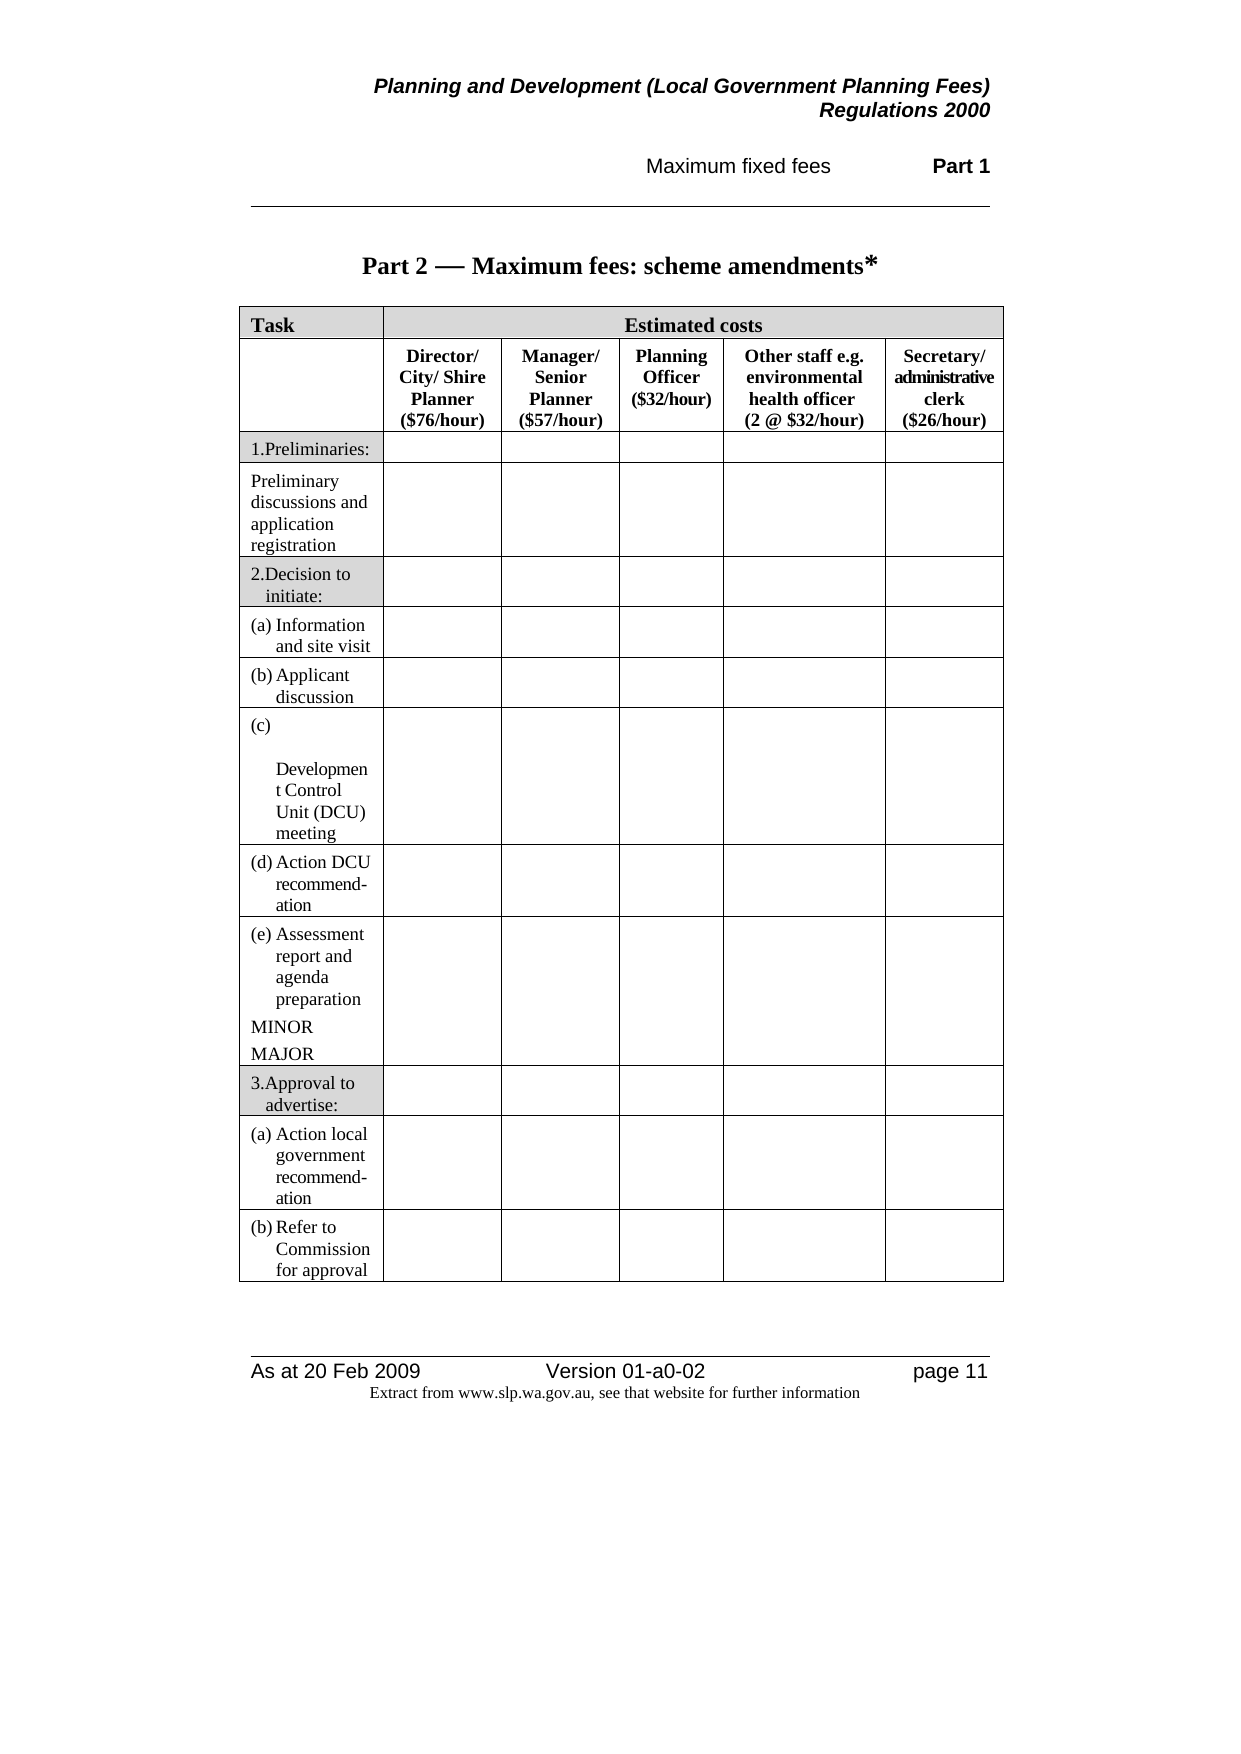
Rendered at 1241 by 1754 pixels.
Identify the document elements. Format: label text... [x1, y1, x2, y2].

table_cell [620, 708, 723, 844]
table_cell [724, 708, 885, 844]
table_cell [620, 1066, 723, 1115]
table_cell [724, 845, 885, 916]
table_cell [886, 1210, 1003, 1281]
table_cell [384, 463, 501, 556]
table_cell [502, 607, 619, 657]
table_cell [886, 1066, 1003, 1115]
table_cell [620, 845, 723, 916]
table_cell [240, 339, 383, 431]
subtitle Part 2 — Maximum fees: scheme amendments* [251, 247, 990, 281]
table_cell 2.Decision to initiate: [240, 557, 383, 606]
table_cell Planning Officer ($32/hour) [620, 339, 723, 431]
table_cell [886, 432, 1003, 462]
table_cell [620, 1210, 723, 1281]
table_cell (b) Refer to Commission for approval [240, 1210, 383, 1281]
table_cell 3.Approval to advertise: [240, 1066, 383, 1115]
table_cell (e) Assessment report and agenda preparation MINOR MAJOR [240, 917, 383, 1065]
table_cell [724, 463, 885, 556]
table_cell [502, 658, 619, 707]
table_cell [384, 432, 501, 462]
table_cell (a) Action local government recommend-ation [240, 1116, 383, 1209]
table_header Estimated costs [384, 307, 1003, 337]
table_cell [620, 658, 723, 707]
table_cell Preliminary discussions and application registration [240, 463, 383, 556]
table_cell [724, 557, 885, 606]
table_cell Manager/ Senior Planner ($57/hour) [502, 339, 619, 431]
table_cell (a) Information and site visit [240, 607, 383, 657]
table_cell [620, 1116, 723, 1209]
table_cell [886, 557, 1003, 606]
table_cell [620, 607, 723, 657]
table_cell [620, 463, 723, 556]
table_cell [384, 917, 501, 1065]
table_cell [384, 708, 501, 844]
table_cell [886, 463, 1003, 556]
table_cell [384, 1116, 501, 1209]
table_cell [724, 1210, 885, 1281]
table_cell [724, 1066, 885, 1115]
table_cell Other staff e.g. environmental health officer (2 @ $32/hour) [724, 339, 885, 431]
table_cell (b) Applicant discussion [240, 658, 383, 707]
table_cell [886, 658, 1003, 707]
table_cell [502, 1210, 619, 1281]
table_cell [502, 708, 619, 844]
table_cell [886, 1116, 1003, 1209]
table_cell [384, 1066, 501, 1115]
table_cell (d) Action DCU recommend-ation [240, 845, 383, 916]
table_cell [384, 658, 501, 707]
table_cell [886, 607, 1003, 657]
table_cell [724, 917, 885, 1065]
table_cell Director/ City/ Shire Planner ($76/hour) [384, 339, 501, 431]
table_cell [886, 845, 1003, 916]
table_cell Secretary/ administrative clerk ($26/hour) [886, 339, 1003, 431]
table_cell [384, 607, 501, 657]
table_cell [620, 432, 723, 462]
table_cell [502, 557, 619, 606]
table_cell [620, 917, 723, 1065]
table_cell [502, 917, 619, 1065]
table_cell [502, 1116, 619, 1209]
table_cell [724, 607, 885, 657]
table_cell [620, 557, 723, 606]
table_cell [724, 432, 885, 462]
table_cell [502, 432, 619, 462]
table_header Task [240, 307, 383, 337]
table_cell 1.Preliminaries: [240, 432, 383, 462]
table_cell [724, 658, 885, 707]
table_cell [384, 1210, 501, 1281]
table_cell [502, 1066, 619, 1115]
table_cell [886, 917, 1003, 1065]
table_cell [502, 845, 619, 916]
table_cell (c) Development Control Unit (DCU) meeting [240, 708, 383, 844]
table_cell [384, 557, 501, 606]
table_cell [886, 708, 1003, 844]
table_cell [724, 1116, 885, 1209]
table_cell [502, 463, 619, 556]
table_cell [384, 845, 501, 916]
